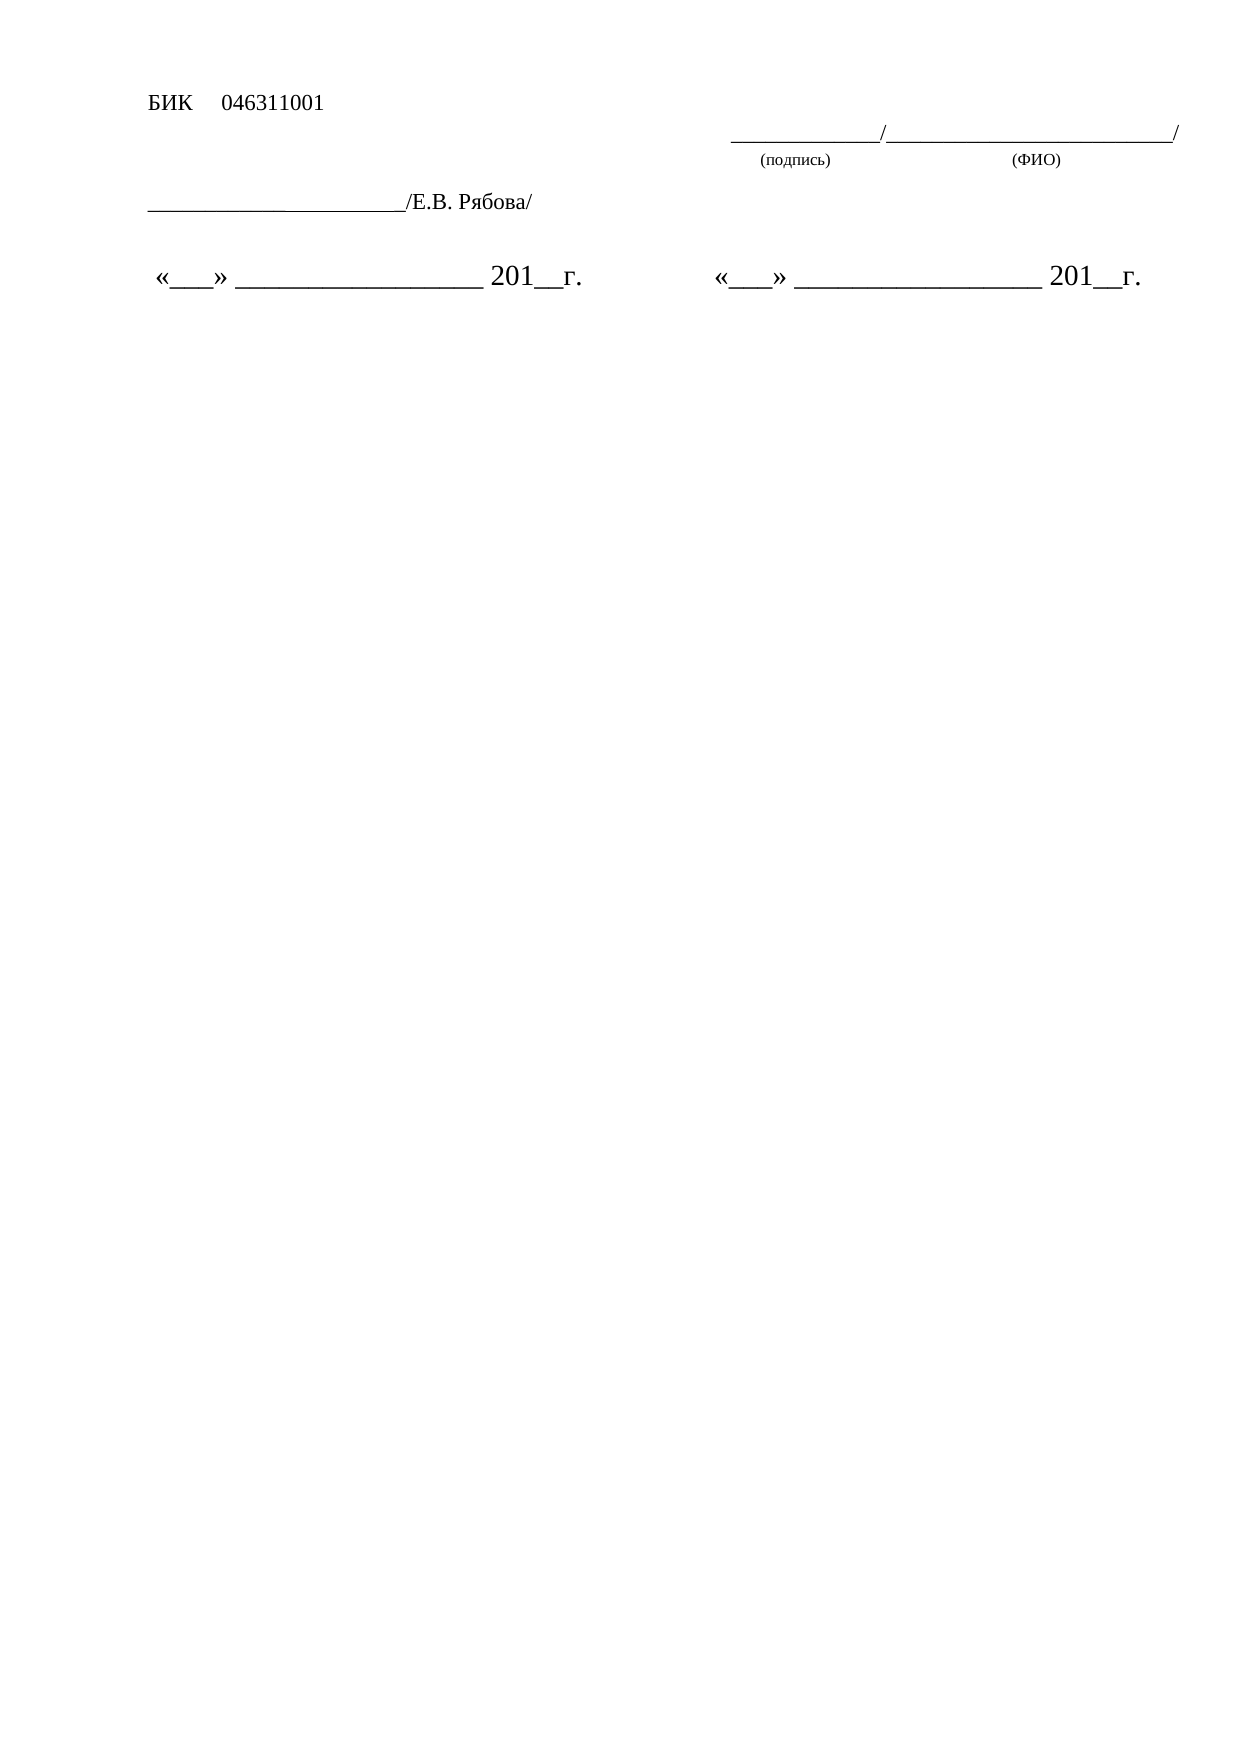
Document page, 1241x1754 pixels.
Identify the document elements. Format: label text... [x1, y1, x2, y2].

text БИК 046311001 [148, 89, 1181, 116]
text (подпись) (ФИО) [148, 150, 1181, 183]
text ____________ _/Е.В. Рябова/ [148, 188, 1181, 214]
text «___» _________________ 201__г. «___» _________________ 201__г. [148, 258, 1181, 292]
text _____________/_________________________/ [148, 119, 1181, 146]
